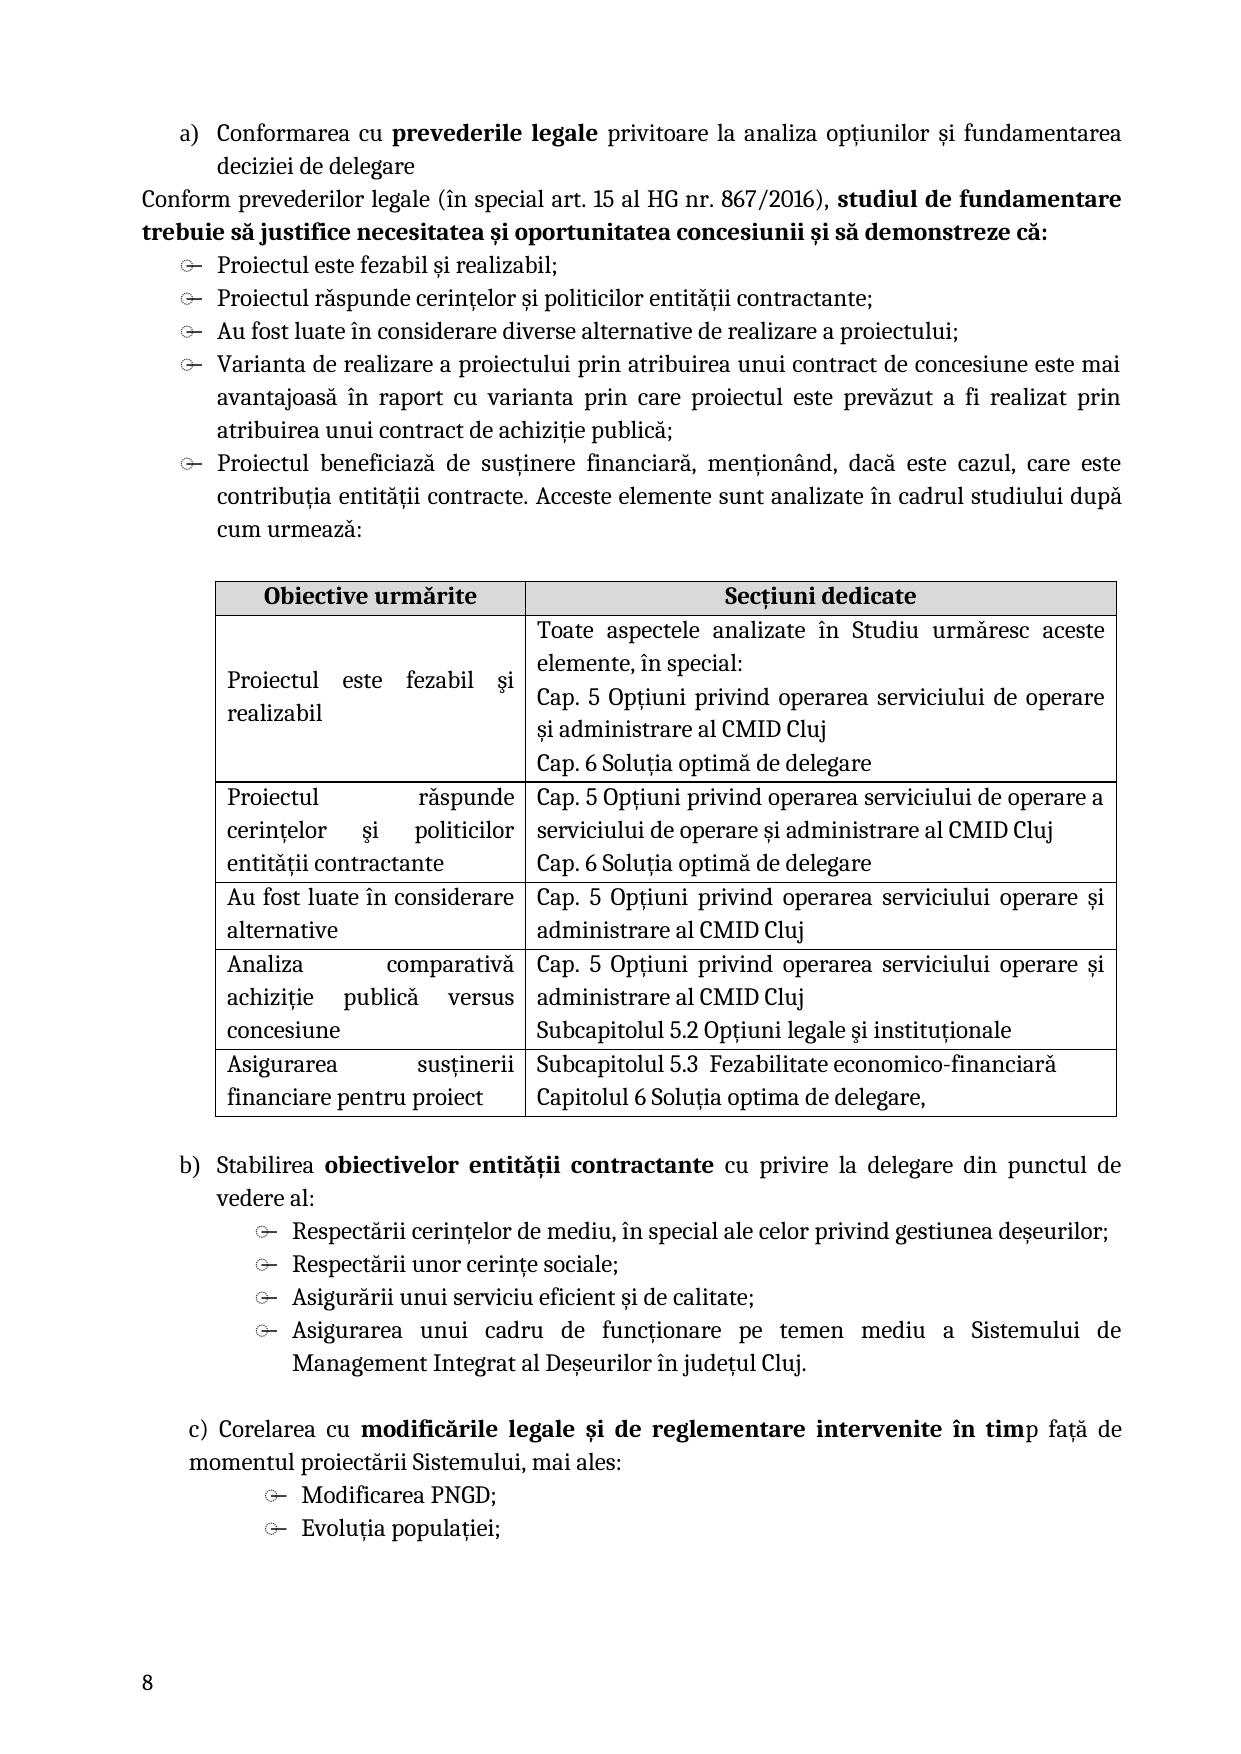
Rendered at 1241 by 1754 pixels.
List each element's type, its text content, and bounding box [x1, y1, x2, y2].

table_cell Toate aspectele analizate în Studiu urmǎresc aceste elemente, în special: Cap. 5 Opțiuni privind operarea serviciului de operare și administrare al CMID Cluj Cap. 6 Soluția optimă de delegare [526, 616, 1116, 781]
table_header Obiective urmǎrite [216, 582, 525, 615]
list Asigurării unui serviciu eficient şi de calitate; [254, 1283, 1122, 1312]
list Proiectul beneficiază de susținere financiară, menționând, dacă este cazul, care este contribuția entității contracte. Acceste elemente sunt analizate în cadrul studiului dupǎ cum urmeazǎ: [179, 449, 1122, 544]
table_cell Analiza comparativǎ achiziție publicǎ versus concesiune [216, 950, 525, 1049]
table_cell Cap. 5 Opțiuni privind operarea serviciului de operare a serviciului de operare și administrare al CMID Cluj Cap. 6 Soluția optimă de delegare [526, 783, 1116, 882]
list Varianta de realizare a proiectului prin atribuirea unui contract de concesiune este mai avantajoasă în raport cu varianta prin care proiectul este prevăzut a fi realizat prin atribuirea unui contract de achiziție publică; [179, 350, 1122, 445]
list Au fost luate în considerare diverse alternative de realizare a proiectului; [179, 317, 1122, 346]
list c) Corelarea cu modificările legale și de reglementare intervenite în timp față de momentul proiectării Sistemului, mai ales: [189, 1415, 1122, 1477]
table_cell Asigurarea susținerii financiare pentru proiect [216, 1050, 525, 1116]
list Asigurarea unui cadru de funcționare pe temen mediu a Sistemului de Management Integrat al Deșeurilor în județul Cluj. [254, 1316, 1122, 1378]
list Proiectul rǎspunde cerințelor şi politicilor entitǎții contractante; [179, 284, 1122, 313]
list Respectării cerințelor de mediu, în special ale celor privind gestiunea deșeurilor; [254, 1217, 1122, 1246]
table_cell Cap. 5 Opțiuni privind operarea serviciului operare și administrare al CMID Cluj [526, 883, 1116, 949]
list Proiectul este fezabil și realizabil; [179, 251, 1122, 280]
table_cell Proiectul este fezabil şi realizabil [216, 616, 525, 781]
table_cell Cap. 5 Opțiuni privind operarea serviciului operare și administrare al CMID Cluj Subcapitolul 5.2 Opțiuni legale şi instituționale [526, 950, 1116, 1049]
list Conformarea cu prevederile legale privitoare la analiza opțiunilor şi fundamentarea deciziei de delegare [179, 118, 1122, 181]
table_cell Subcapitolul 5.3 Fezabilitate economico-financiarǎ Capitolul 6 Soluția optima de delegare, [526, 1050, 1116, 1116]
list Evoluția populației; [264, 1514, 1122, 1543]
list Modificarea PNGD; [264, 1481, 1122, 1510]
list Respectării unor cerințe sociale; [254, 1250, 1122, 1278]
table_cell Proiectul rǎspunde cerințelor şi politicilor entitǎții contractante [216, 783, 525, 882]
table_header Secțiuni dedicate [526, 582, 1116, 615]
table_cell Au fost luate în considerare alternative [216, 883, 525, 949]
text Conform prevederilor legale (în special art. 15 al HG nr. 867/2016), studiul de fundamentare trebuie să justifice necesitatea și oportunitatea concesiunii și să demonstreze că: [142, 185, 1122, 247]
list Stabilirea obiectivelor entitǎții contractante cu privire la delegare din punctul de vedere al: [179, 1150, 1122, 1212]
